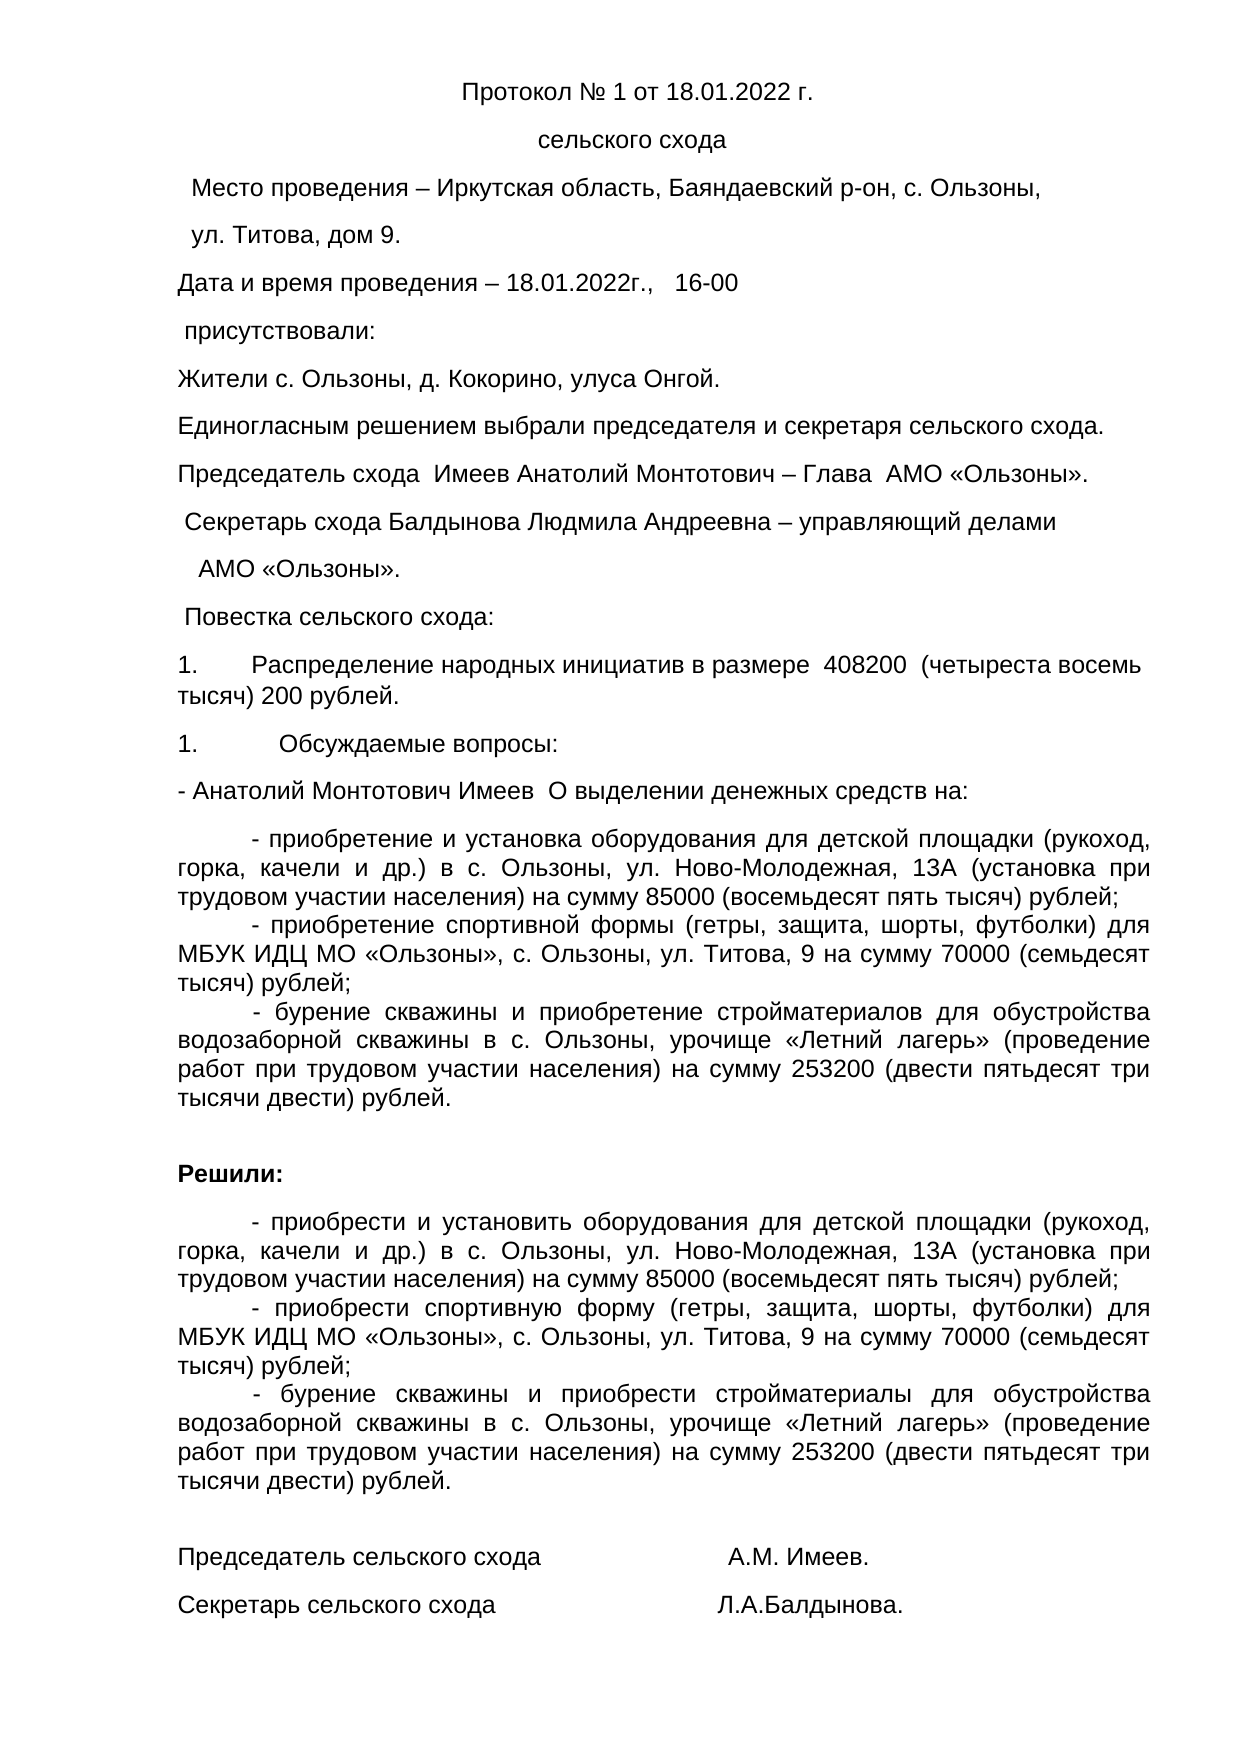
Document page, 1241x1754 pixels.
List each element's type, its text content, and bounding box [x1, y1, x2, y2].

text - приобрести спортивную форму (гетры, защита, шорты, футболки) для МБУК ИДЦ МО «Ользоны», с. Ользоны, ул. Титова, 9 на сумму 70000 (семьдесят тысяч) рублей; [177, 1293, 1152, 1379]
text - приобрести и установить оборудования для детской площадки (рукоход, горка, качели и др.) в с. Ользоны, ул. Ново-Молодежная, 13А (установка при трудовом участии населения) на сумму 85000 (восемьдесят пять тысяч) рублей; [177, 1207, 1152, 1293]
text Решили: [177, 1159, 1152, 1188]
text ул. Титова, дом 9. [177, 220, 1152, 249]
text - приобретение и установка оборудования для детской площадки (рукоход, горка, качели и др.) в с. Ользоны, ул. Ново-Молодежная, 13А (установка при трудовом участии населения) на сумму 85000 (восемьдесят пять тысяч) рублей; [177, 824, 1152, 910]
text - приобретение спортивной формы (гетры, защита, шорты, футболки) для МБУК ИДЦ МО «Ользоны», с. Ользоны, ул. Титова, 9 на сумму 70000 (семьдесят тысяч) рублей; [177, 910, 1152, 996]
text 1. Распределение народных инициатив в размере 408200 (четыреста восемь тысяч) 200 рублей. [177, 650, 1152, 709]
text Единогласным решением выбрали председателя и секретаря сельского схода. [177, 411, 1152, 440]
text Жители с. Ользоны, д. Кокорино, улуса Онгой. [177, 363, 1152, 392]
text Председатель схода Имеев Анатолий Монтотович – Глава АМО «Ользоны». [177, 459, 1152, 488]
text Секретарь сельского схода Л.А.Балдынова. [177, 1590, 1152, 1618]
text Дата и время проведения – 18.01.2022г., 16-00 [177, 268, 1152, 297]
text Место проведения – Иркутская область, Баяндаевский р-он, с. Ользоны, [177, 173, 1152, 201]
text Повестка сельского схода: [177, 602, 1152, 631]
text 1. Обсуждаемые вопросы: [177, 728, 1152, 757]
text АМО «Ользоны». [177, 554, 1152, 583]
text - бурение скважины и приобрести стройматериалы для обустройства водозаборной скважины в с. Ользоны, урочище «Летний лагерь» (проведение работ при трудовом участии населения) на сумму 253200 (двести пятьдесят три тысячи двести) рублей. [177, 1379, 1152, 1494]
text Секретарь схода Балдынова Людмила Андреевна – управляющий делами [177, 507, 1152, 535]
text сельского схода [177, 125, 1152, 154]
text присутствовали: [177, 316, 1152, 344]
text Протокол № 1 от 18.01.2022 г. [177, 77, 1152, 106]
text - Анатолий Монтотович Имеев О выделении денежных средств на: [177, 776, 1152, 805]
text - бурение скважины и приобретение стройматериалов для обустройства водозаборной скважины в с. Ользоны, урочище «Летний лагерь» (проведение работ при трудовом участии населения) на сумму 253200 (двести пятьдесят три тысячи двести) рублей. [177, 996, 1152, 1111]
text Председатель сельского схода А.М. Имеев. [177, 1542, 1152, 1571]
